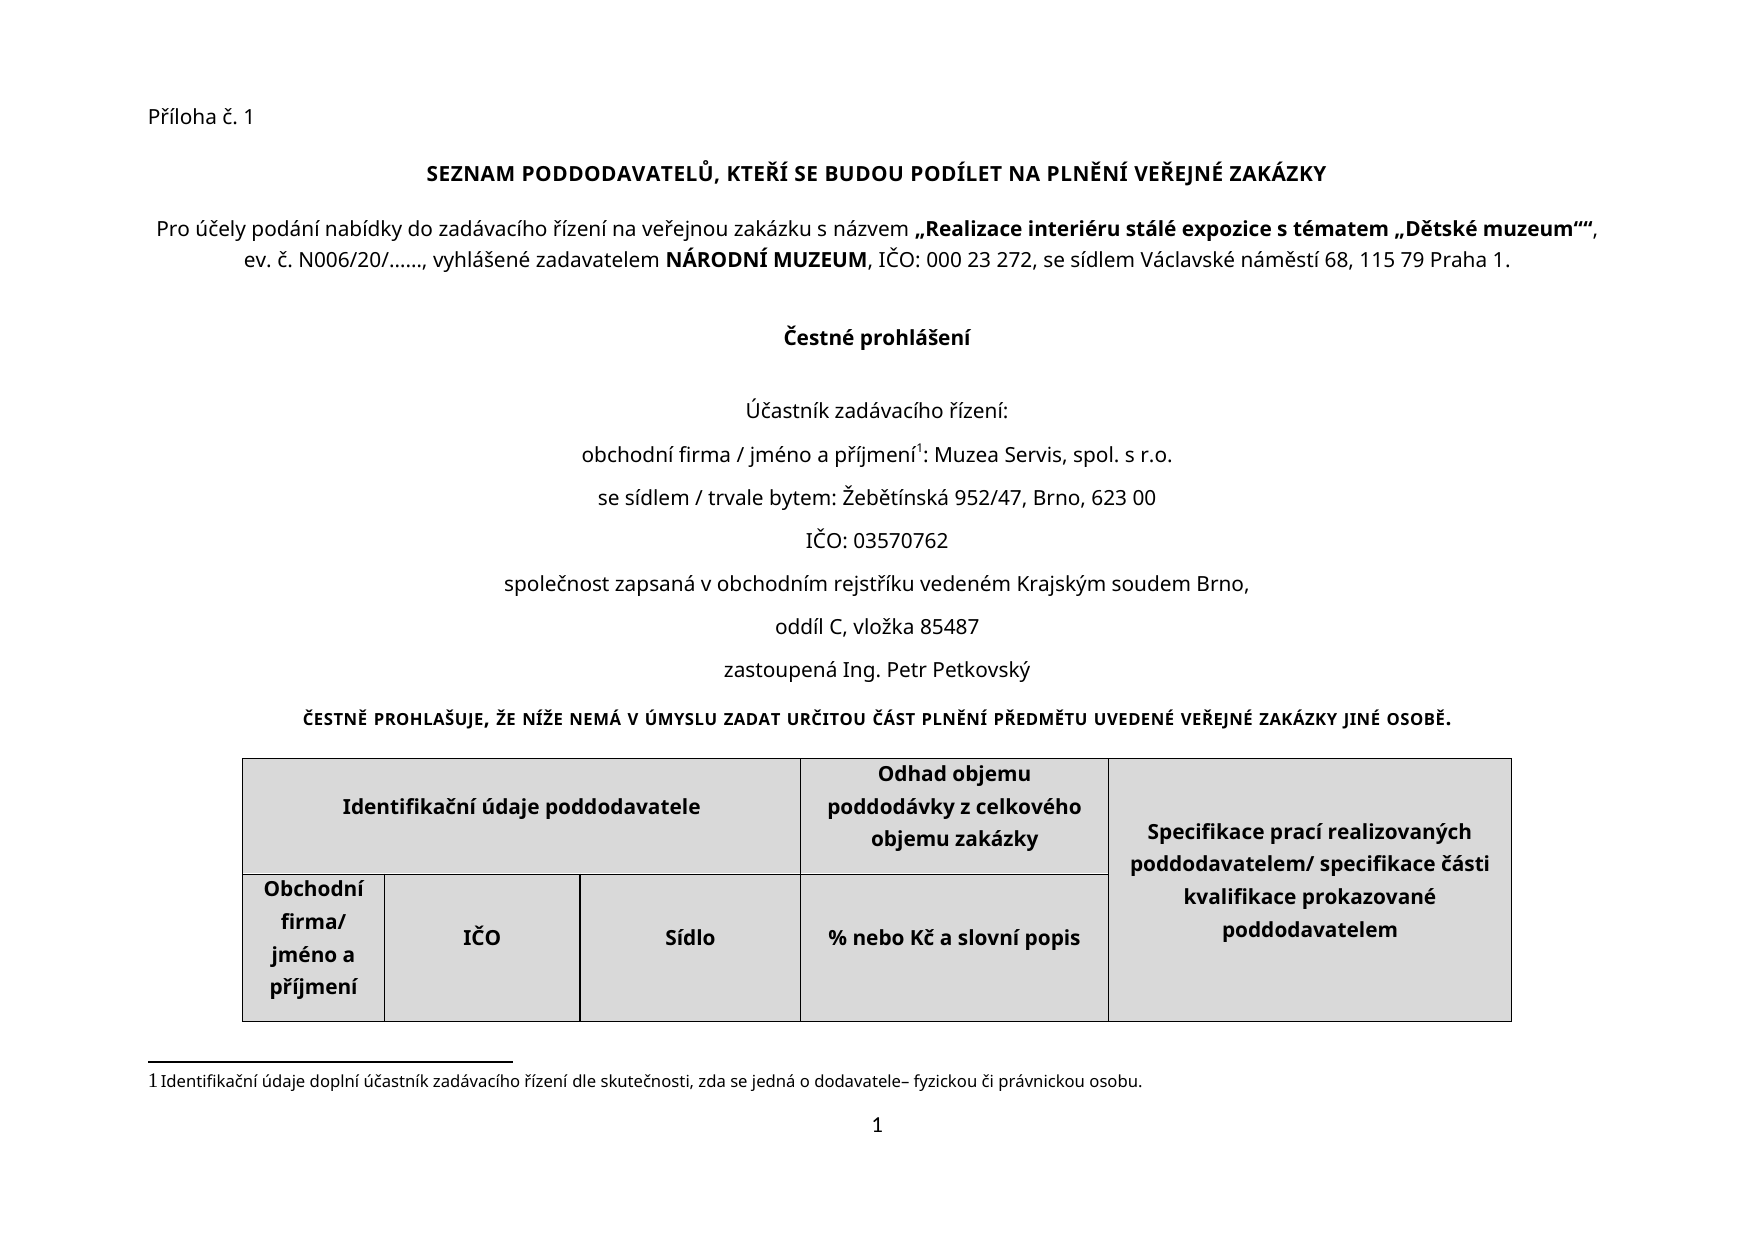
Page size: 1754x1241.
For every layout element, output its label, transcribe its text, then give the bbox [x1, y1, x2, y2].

text SEZNAM PODDODAVATELŮ, KTEŘÍ SE BUDOU PODÍLET NA PLNĚNÍ VEŘEJNÉ ZAKÁZKY [148, 159, 1606, 187]
table_cell IČO [385, 875, 579, 1021]
text oddíl C, vložka 85487 [148, 612, 1606, 641]
text IČO: 03570762 [148, 526, 1606, 554]
table_cell Obchodní firma/ jméno a příjmení [243, 875, 384, 1021]
text Účastník zadávacího řízení: [148, 397, 1606, 425]
text zastoupená Ing. Petr Petkovský [148, 655, 1606, 684]
table_header Specifikace prací realizovaných poddodavatelem/ specifikace části kvalifikace prokazované poddodavatelem [1109, 759, 1511, 1021]
text Čestné prohlášení [148, 323, 1606, 351]
table_cell Sídlo [581, 875, 800, 1021]
text se sídlem / trvale bytem: Žebětínská 952/47, Brno, 623 00 [148, 483, 1606, 511]
text čestně prohlašuje, že níže nemá v úmyslu zadat určitou část plnění předmětu uvedené veřejné zakázky jiné osobě. [148, 703, 1606, 731]
table_header Identifikační údaje poddodavatele [243, 759, 800, 873]
text obchodní firma / jméno a příjmení: Muzea Servis, spol. s r.o. [148, 440, 1606, 468]
text Pro účely podání nabídky do zadávacího řízení na veřejnou zakázku s názvem „Realizace interiéru stálé expozice s tématem „Dětské muzeum““, ev. č. N006/20/……, vyhlášené zadavatelem NÁRODNÍ MUZEUM, IČO: 000 23 272, se sídlem Václavské náměstí 68, 115 79 Praha 1. [148, 214, 1606, 273]
table_cell % nebo Kč a slovní popis [801, 875, 1108, 1021]
table_header Odhad objemu poddodávky z celkového objemu zakázky [801, 759, 1108, 873]
text společnost zapsaná v obchodním rejstříku vedeném Krajským soudem Brno, [148, 569, 1606, 597]
